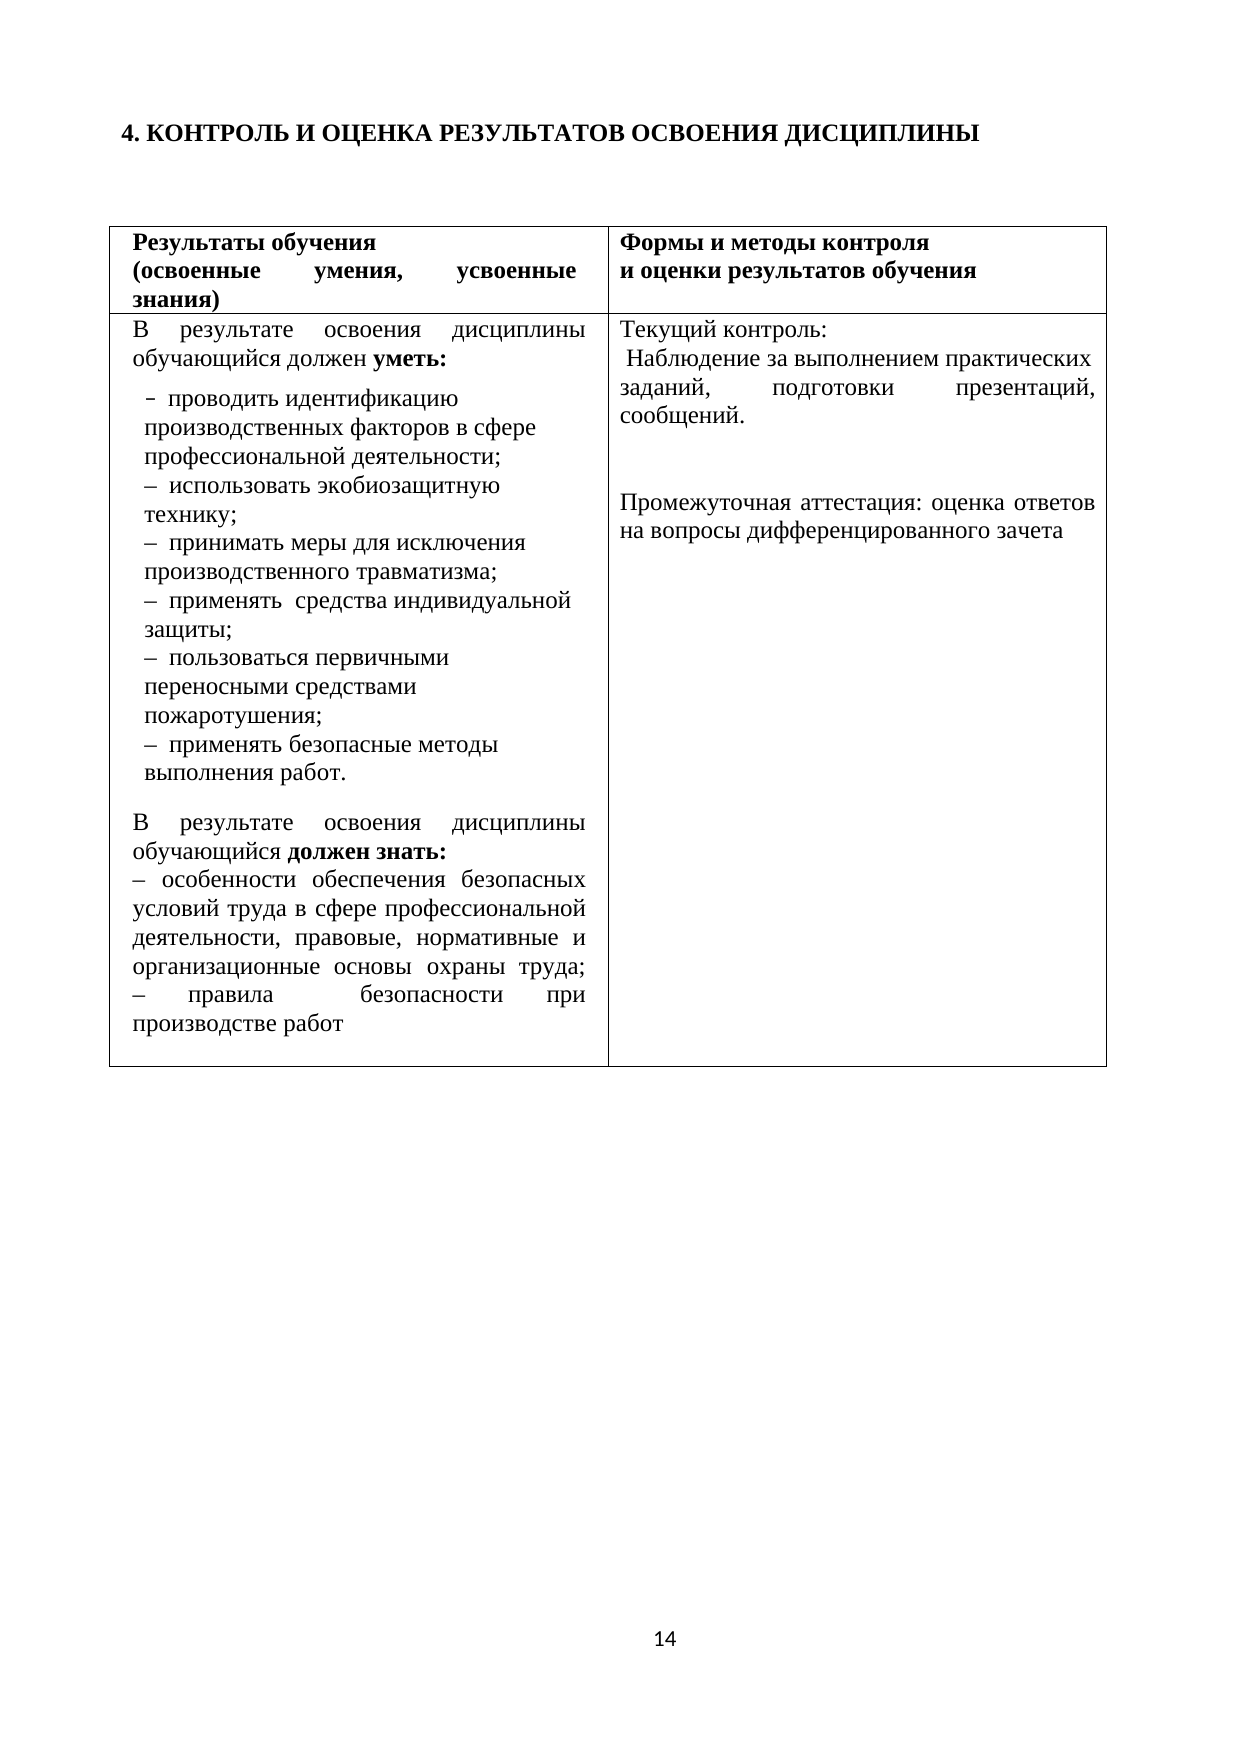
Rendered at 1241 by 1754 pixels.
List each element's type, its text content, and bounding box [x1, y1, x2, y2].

table_cell Текущий контроль: Наблюдение за выполнением практических заданий, подготовки презентаций, сообщений. Промежуточная аттестация: оценка ответов на вопросы дифференцированного зачета [609, 314, 1106, 1066]
table_header [110, 227, 608, 313]
text 4. КОНТРОЛЬ И ОЦЕНКА РЕЗУЛЬТАТОВ ОСВОЕНИЯ ДИСЦИПЛИНЫ [121, 118, 1152, 147]
table_cell [110, 314, 608, 1066]
table_header Формы и методы контроля и оценки результатов обучения [609, 227, 1106, 313]
